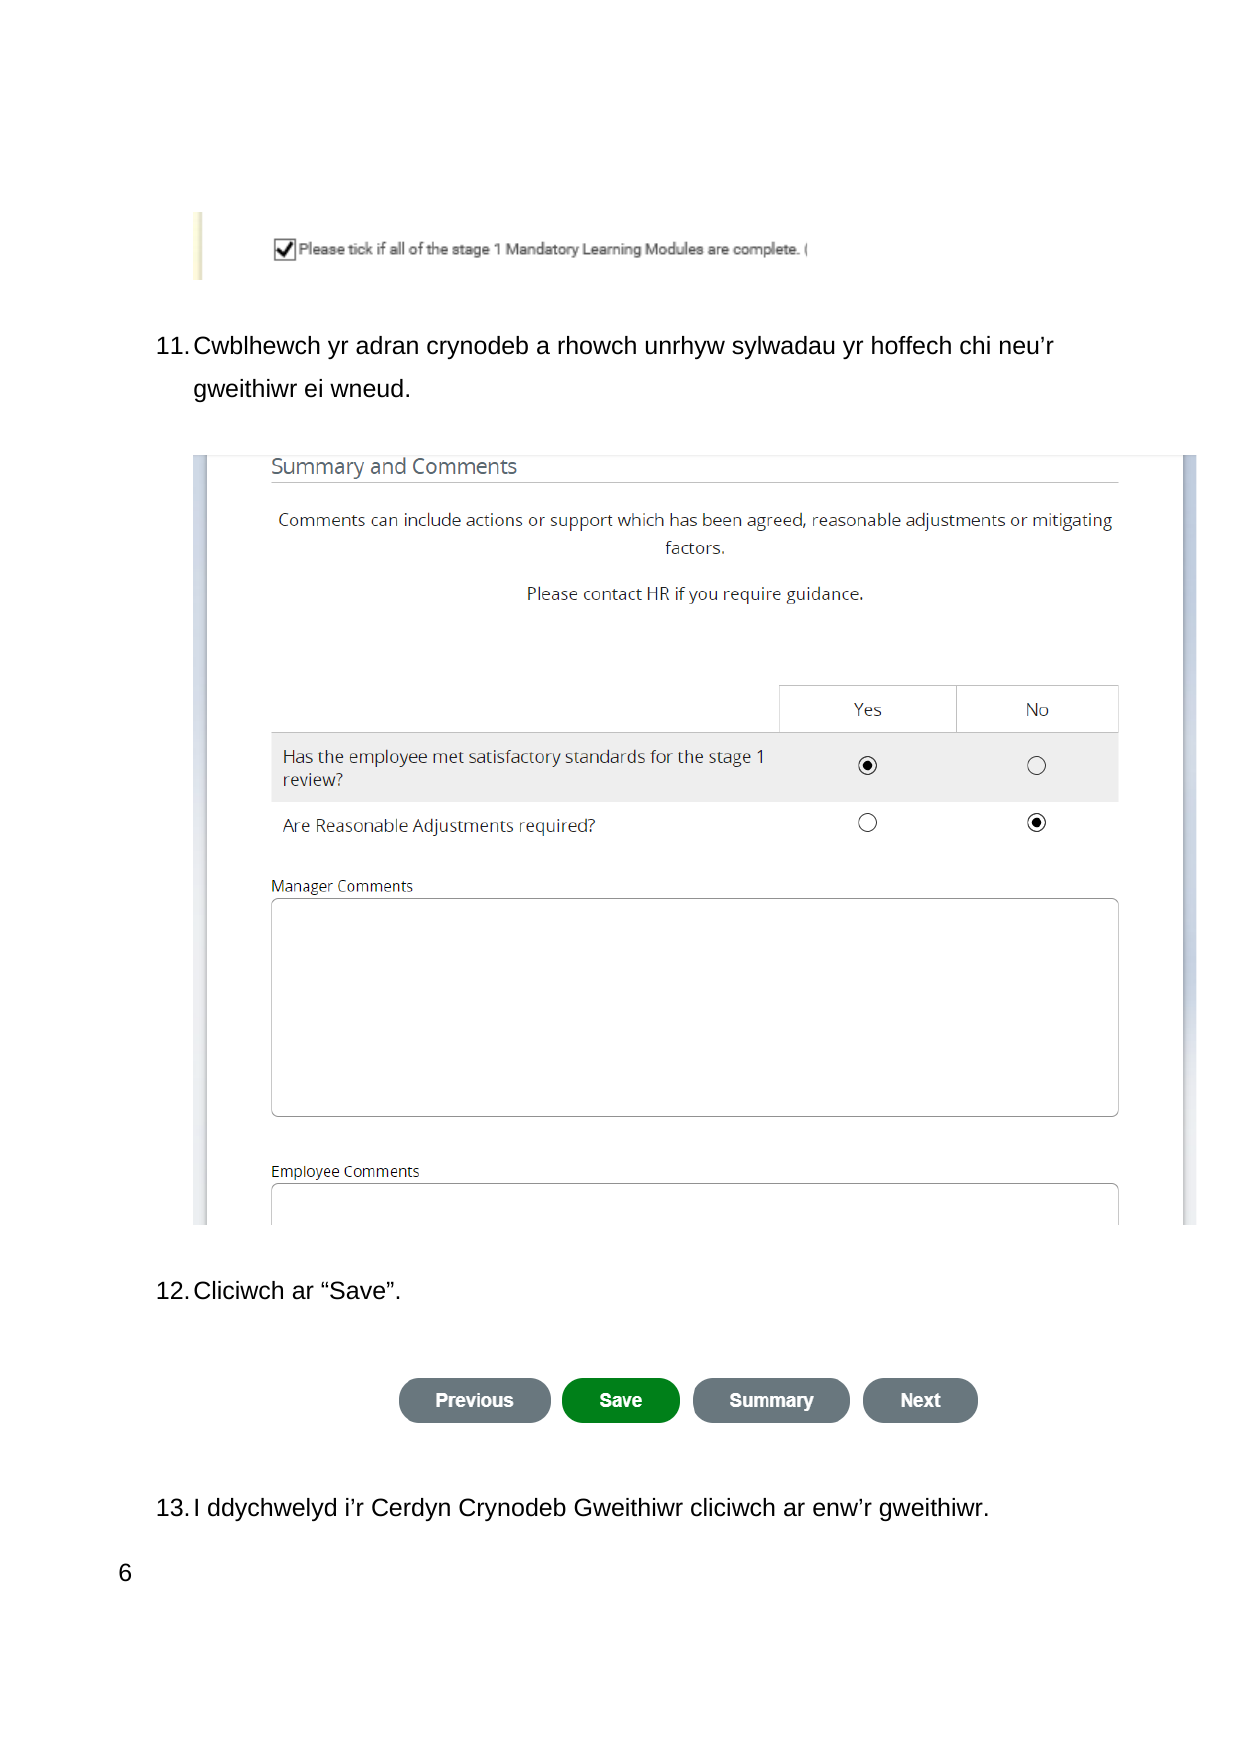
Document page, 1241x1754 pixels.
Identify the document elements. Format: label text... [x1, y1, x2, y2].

list Cwblhewch yr adran crynodeb a rhowch unrhyw sylwadau yr hoffech chi neu’r gweithiwr ei wneud. [156, 331, 1122, 403]
picture [193, 455, 1197, 1225]
list Cliciwch ar “Save”. [156, 1276, 1122, 1305]
list I ddychwelyd i’r Cerdyn Crynodeb Gweithiwr cliciwch ar enw’r gweithiwr. [156, 1493, 1122, 1522]
picture [193, 1356, 1197, 1442]
picture [193, 212, 808, 280]
